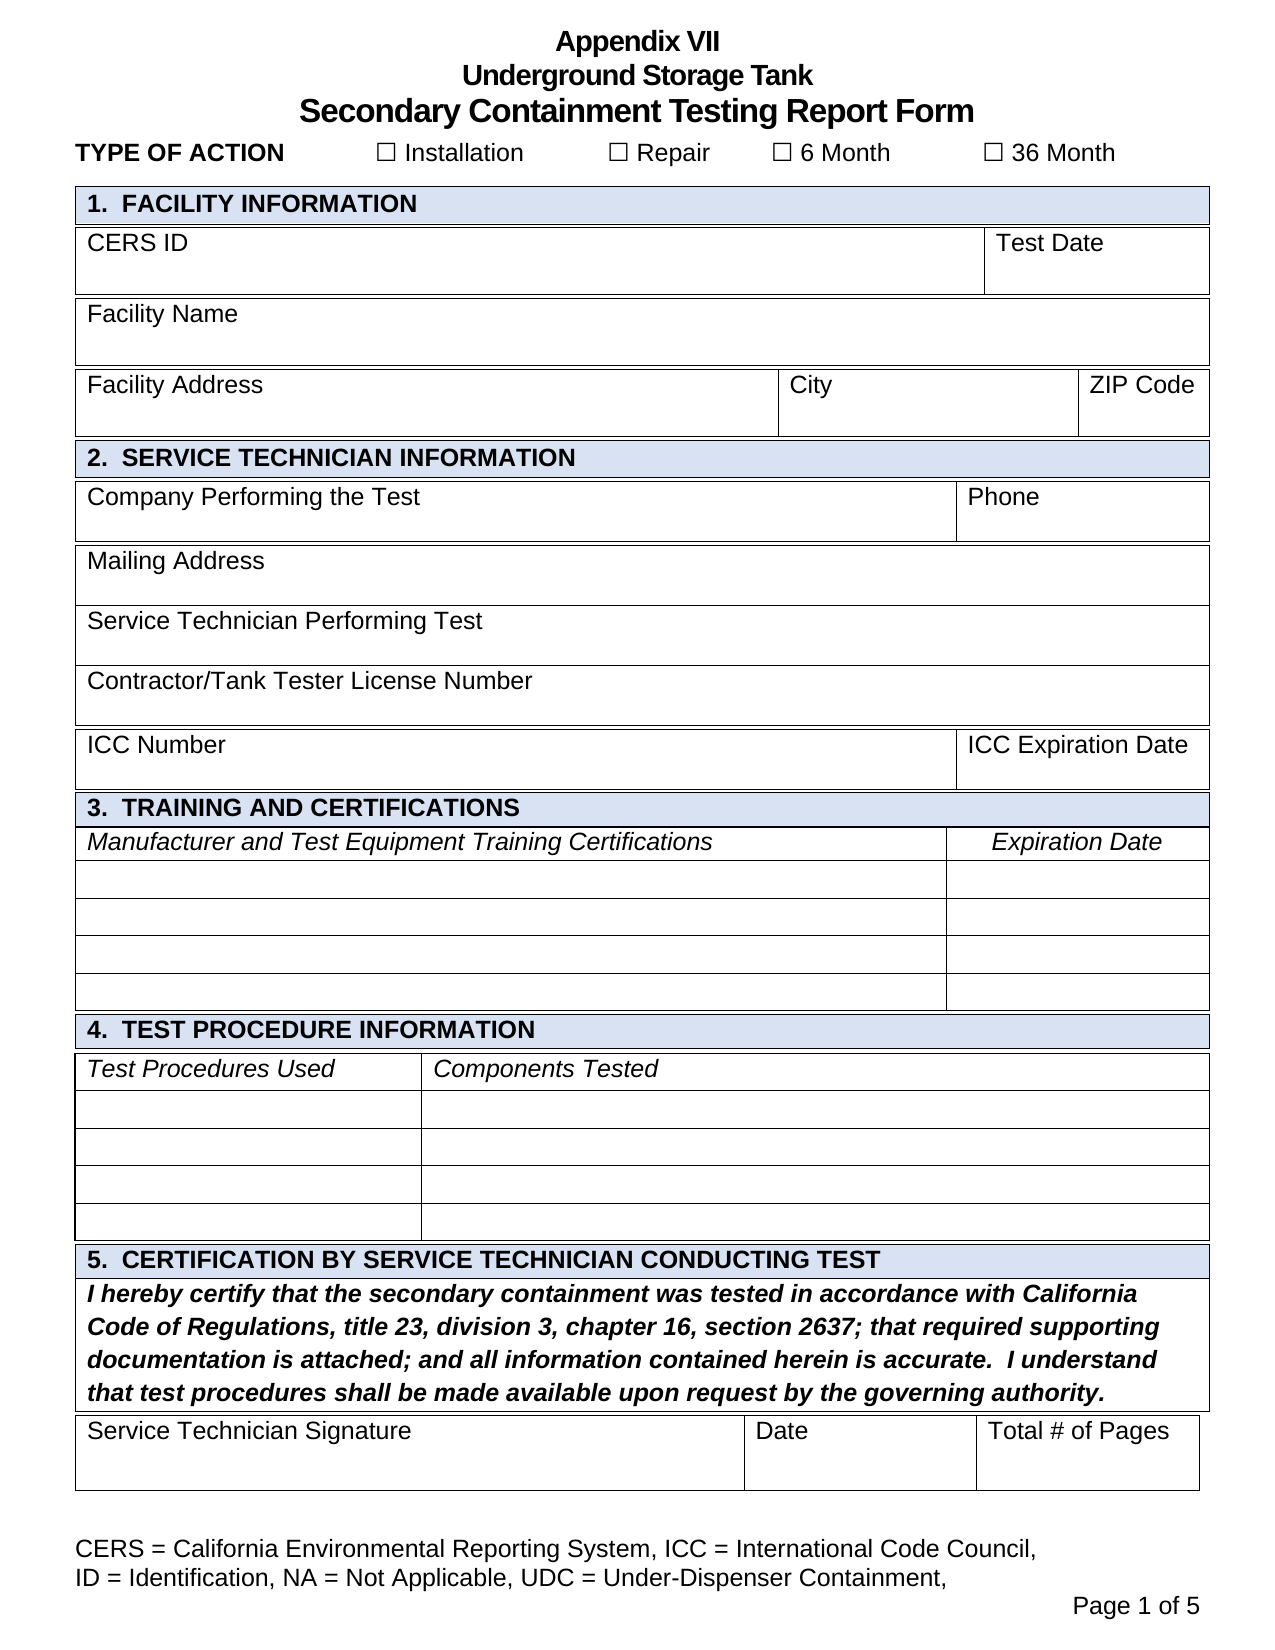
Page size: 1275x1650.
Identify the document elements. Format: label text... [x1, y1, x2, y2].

table_cell [947, 861, 1209, 898]
table_header 4. TEST PROCEDURE INFORMATION [76, 1015, 1209, 1048]
table_cell [76, 1166, 421, 1203]
table_cell [76, 1129, 421, 1165]
table_cell [947, 974, 1209, 1010]
table_header ZIP Code [1079, 370, 1209, 436]
table_header 5. CERTIFICATION BY SERVICE TECHNICIAN CONDUCTING TEST [76, 1245, 1209, 1278]
table_cell [76, 899, 946, 935]
table_header ICC Number [76, 730, 956, 788]
table_cell [76, 1091, 421, 1128]
table_header Facility Name [76, 299, 1209, 365]
table_header Service Technician Signature [76, 1416, 744, 1489]
table_header Components Tested [422, 1054, 1209, 1090]
table_header 1. FACILITY INFORMATION [76, 187, 1209, 223]
table_header Mailing Address [76, 546, 1209, 605]
table_header 2. SERVICE TECHNICIAN INFORMATION [76, 441, 1209, 477]
table_cell Service Technician Performing Test [76, 606, 1209, 665]
table_cell [76, 974, 946, 1010]
table_cell [76, 936, 946, 973]
table_cell [947, 899, 1209, 935]
table_header ICC Expiration Date [957, 730, 1209, 788]
table_cell [76, 861, 946, 898]
table_header CERS ID [76, 228, 984, 294]
table_header Manufacturer and Test Equipment Training Certifications [76, 828, 946, 860]
table_header Company Performing the Test [76, 482, 956, 541]
table_cell [947, 936, 1209, 973]
table_header 3. TRAINING AND CERTIFICATIONS [76, 793, 1209, 826]
table_header Date [745, 1416, 976, 1489]
table_cell [422, 1129, 1209, 1165]
table_cell Contractor/Tank Tester License Number [76, 666, 1209, 725]
table_cell [422, 1091, 1209, 1128]
table_header Test Date [985, 228, 1209, 294]
table_header City [779, 370, 1078, 436]
table_cell [422, 1166, 1209, 1203]
table_cell [422, 1204, 1209, 1240]
table_cell [76, 1204, 421, 1240]
table_header I hereby certify that the secondary containment was tested in accordance with California Code of Regulations, title 23, division 3, chapter 16, section 2637; that required supporting documentation is attached; and all information contained herein is accurate. I understand that test procedures shall be made available upon request by the governing authority. [76, 1279, 1209, 1411]
text TYPE OF ACTION Installation Repair 6 Month 36 Month [75, 135, 1200, 169]
table_header Test Procedures Used [76, 1054, 421, 1090]
table_header Expiration Date [947, 828, 1209, 860]
table_header Phone [957, 482, 1209, 541]
table_header Total # of Pages [977, 1416, 1199, 1489]
table_header Facility Address [76, 370, 778, 436]
